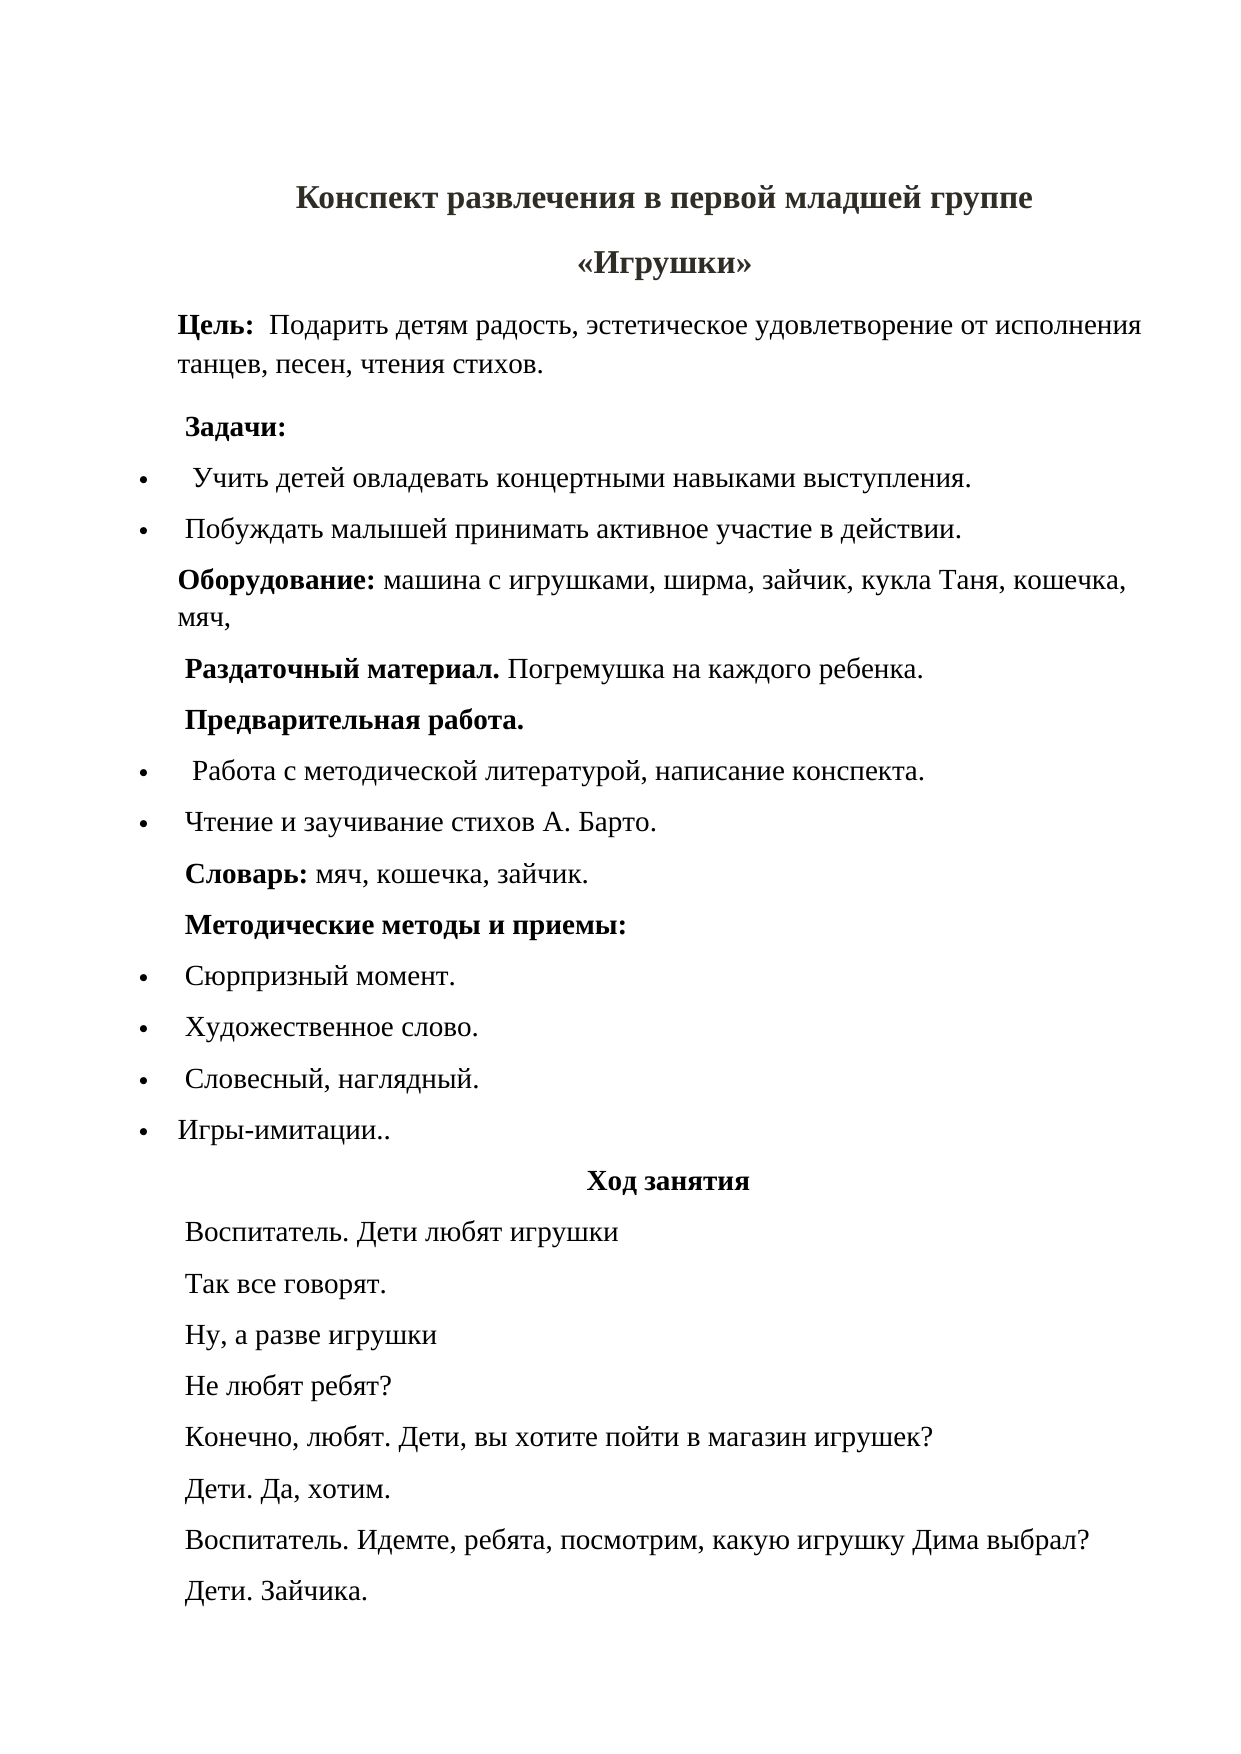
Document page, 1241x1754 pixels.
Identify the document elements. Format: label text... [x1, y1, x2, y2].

text Дети. Зайчика. [177, 1570, 1152, 1607]
text Не любят ребят? [177, 1365, 1152, 1402]
text Конечно, любят. Дети, вы хотите пойти в магазин игрушек? [177, 1416, 1152, 1453]
text Воспитатель. Идемте, ребята, посмотрим, какую игрушку Дима выбрал? [177, 1518, 1152, 1556]
text Ну, а разве игрушки [177, 1313, 1152, 1351]
list Работа с методической литературой, написание конспекта. [140, 750, 1152, 787]
text Так все говорят. [177, 1262, 1152, 1299]
text «Игрушки» [177, 242, 1152, 281]
text Задачи: [177, 405, 1152, 442]
list ​ Словесный, наглядный. [140, 1057, 1152, 1094]
text Ход занятия [177, 1160, 1152, 1197]
text Цель: Подарить детям радость, эстетическое удовлетворение от исполнения танцев, песен, чтения стихов. [177, 307, 1152, 379]
text Воспитатель. Дети любят игрушки [177, 1211, 1152, 1248]
text Словарь: мяч, кошечка, зайчик. [177, 852, 1152, 889]
list Чтение и заучивание стихов А. Барто. [140, 801, 1152, 838]
list Игры-имитации.. [140, 1108, 1152, 1146]
list Сюрпризный момент. [140, 955, 1152, 992]
text Раздаточный материал. Погремушка на каждого ребенка. [177, 647, 1152, 684]
list Художественное слово. [140, 1006, 1152, 1043]
text Конспект развлечения в первой младшей группе [177, 177, 1152, 216]
text Дети. Да, хотим. [177, 1467, 1152, 1504]
text Методические методы и приемы: [177, 903, 1152, 941]
list ​ Побуждать малышей принимать активное участие в действии. [140, 508, 1152, 545]
text Предварительная работа. [177, 698, 1152, 736]
text Оборудование: машина с игрушками, ширма, зайчик, кукла Таня, кошечка, мяч, [177, 559, 1152, 633]
list ​ Учить детей овладевать концертными навыками выступления. [140, 456, 1152, 493]
